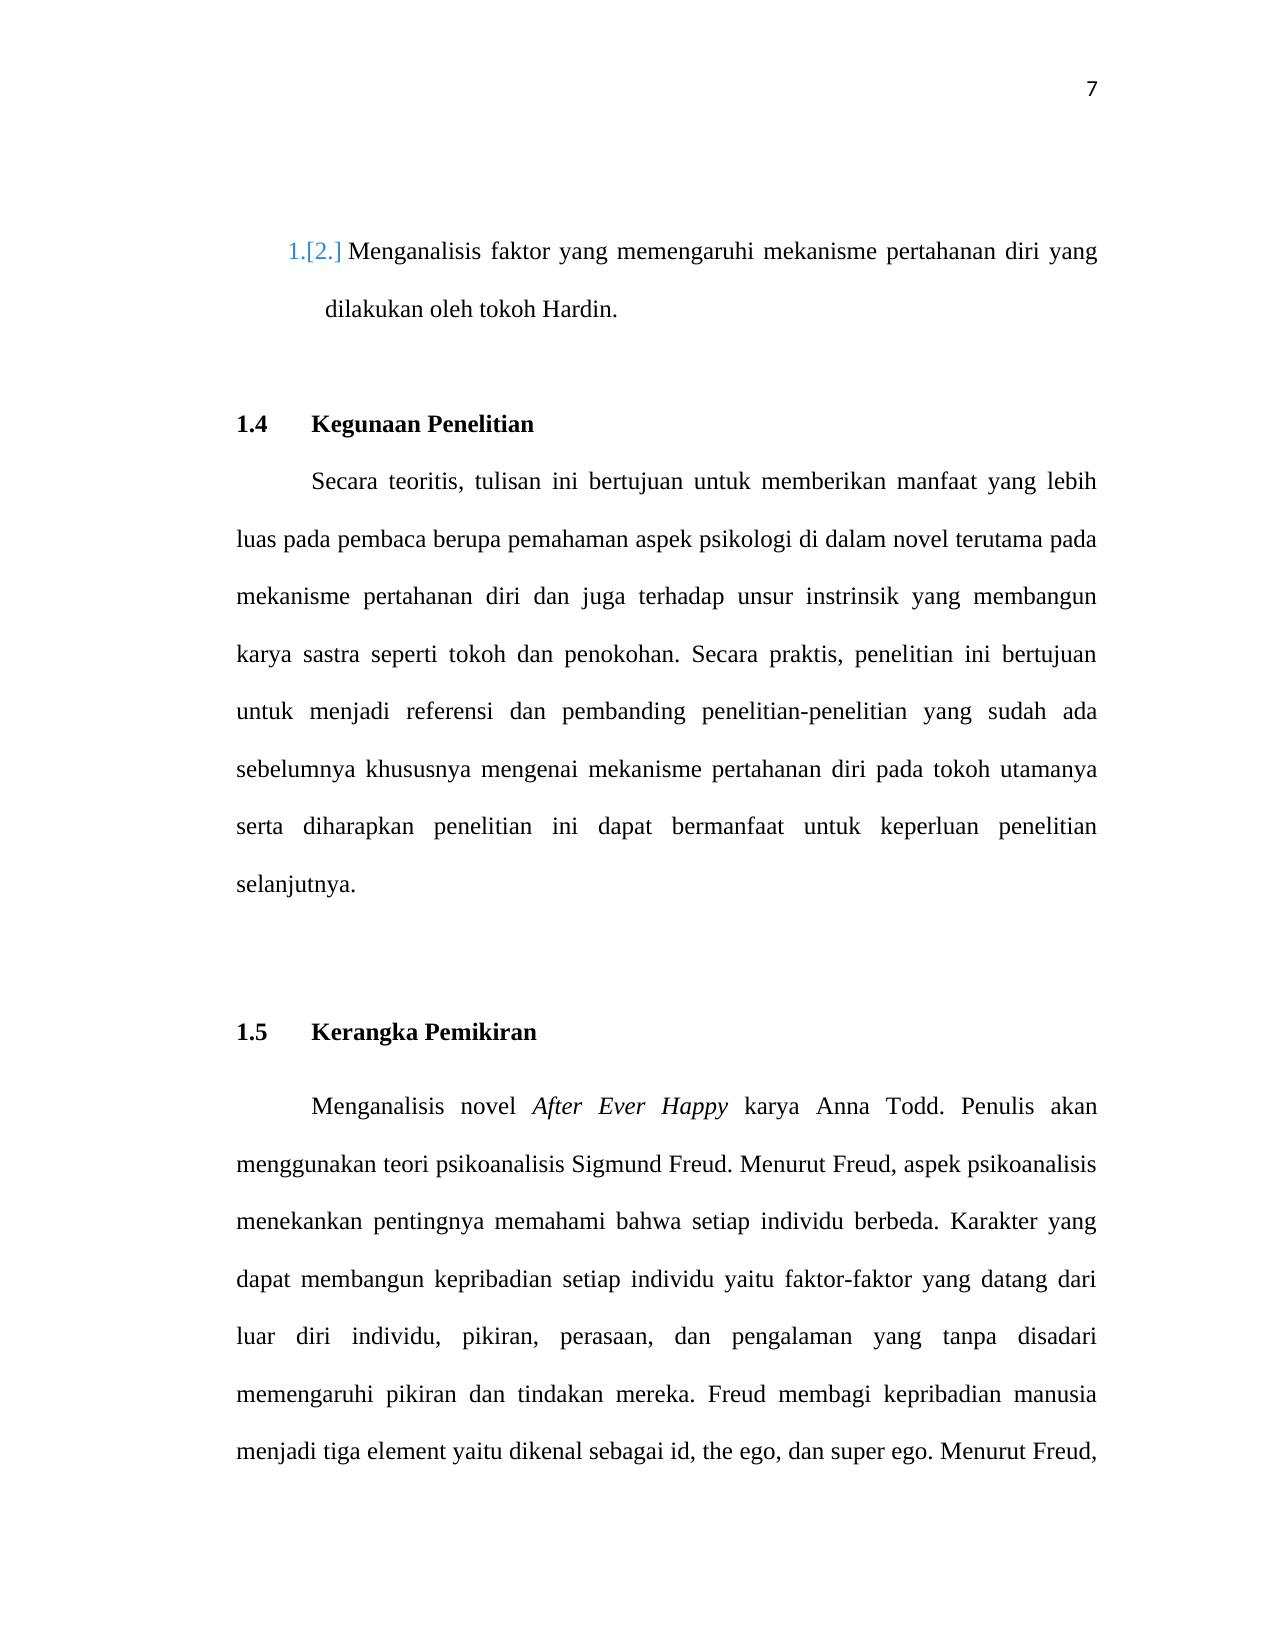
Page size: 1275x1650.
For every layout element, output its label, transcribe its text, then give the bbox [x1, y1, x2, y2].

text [236, 1091, 1098, 1465]
text Secara teoritis, tulisan ini bertujuan untuk memberikan manfaat yang lebih luas pada pembaca berupa pemahaman aspek psikologi di dalam novel terutama pada mekanisme pertahanan diri dan juga terhadap unsur instrinsik yang membangun karya sastra seperti tokoh dan penokohan. Secara praktis, penelitian ini bertujuan untuk menjadi referensi dan pembanding penelitian-penelitian yang sudah ada sebelumnya khususnya mengenai mekanisme pertahanan diri pada tokoh utamanya serta diharapkan penelitian ini dapat bermanfaat untuk keperluan penelitian selanjutnya. [236, 466, 1098, 897]
text 1.5 Kerangka Pemikiran [236, 1017, 1098, 1046]
list Menganalisis faktor yang memengaruhi mekanisme pertahanan diri yang dilakukan oleh tokoh Hardin. [287, 236, 1098, 322]
text 1.4 Kegunaan Penelitian [236, 409, 1098, 437]
